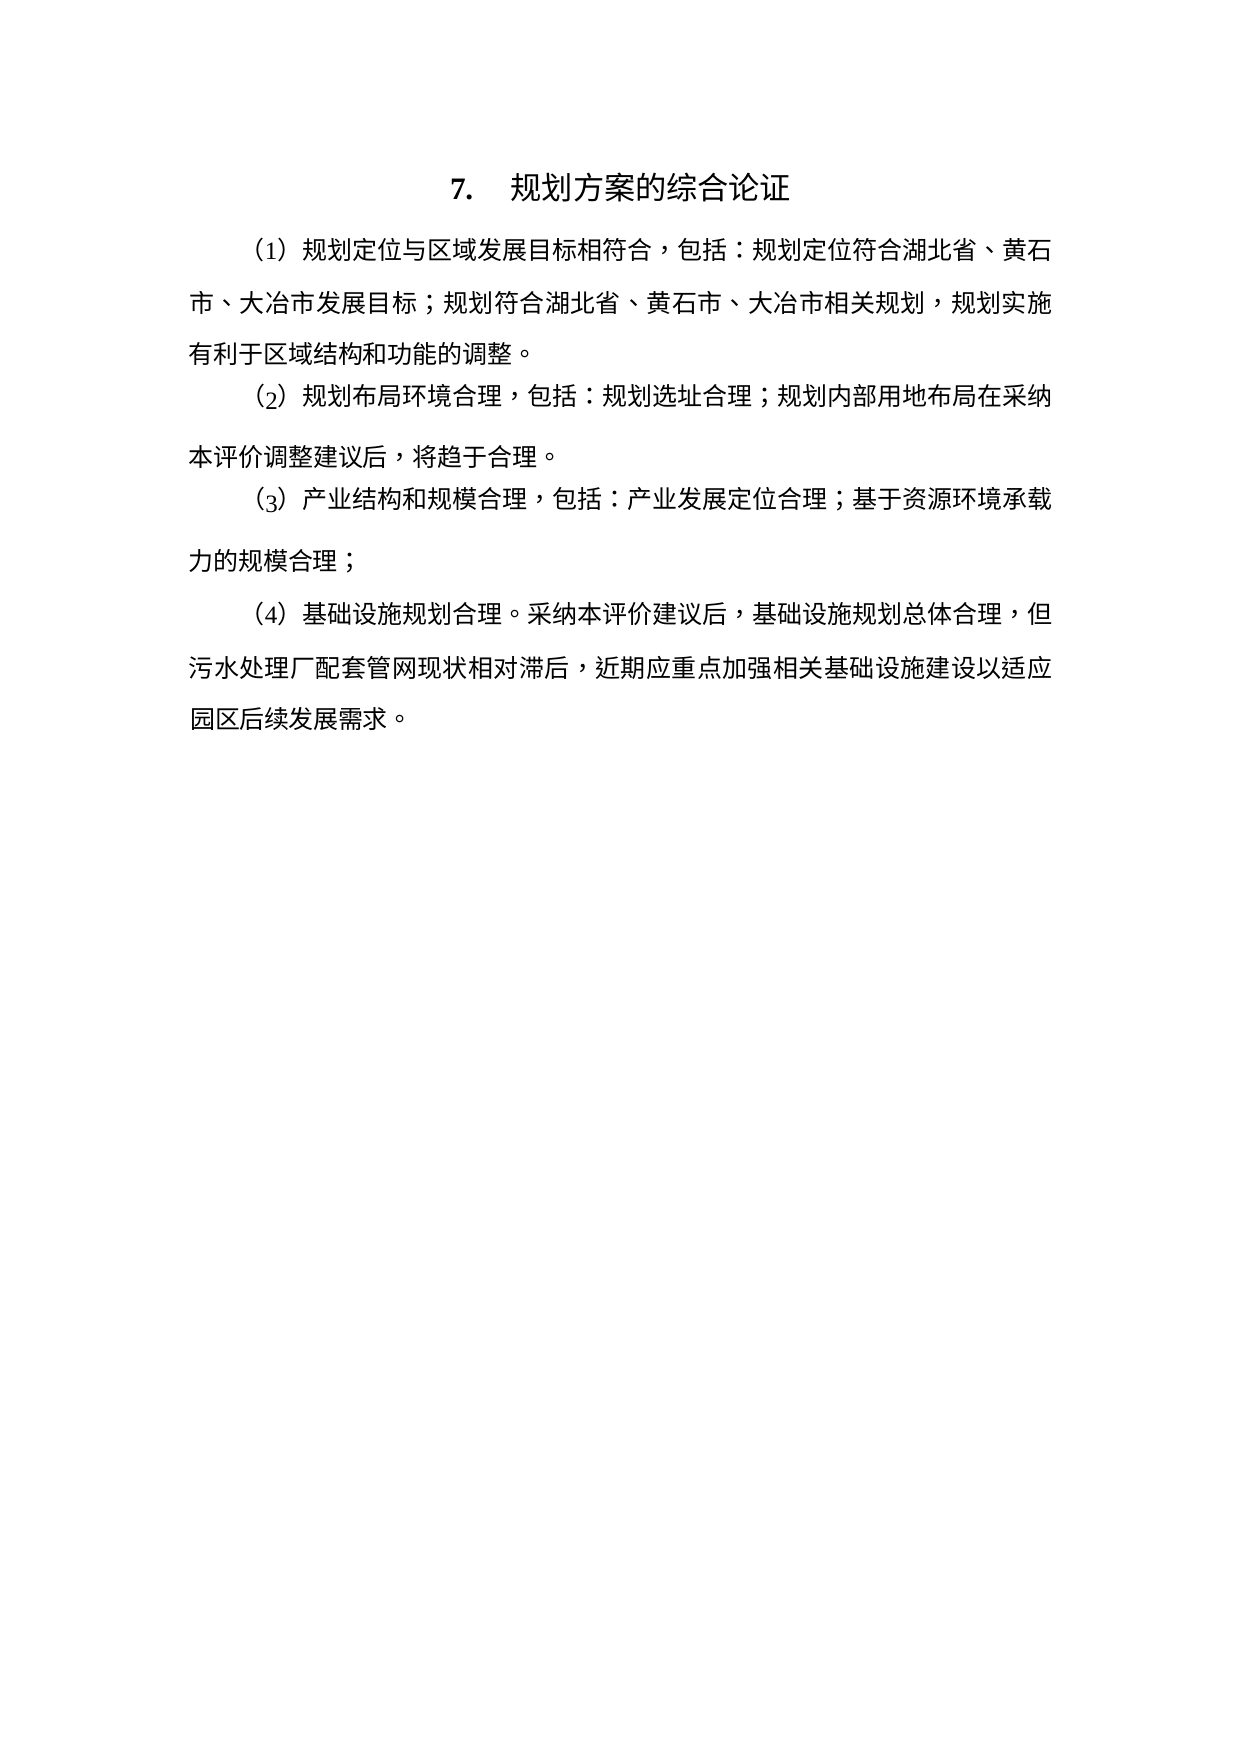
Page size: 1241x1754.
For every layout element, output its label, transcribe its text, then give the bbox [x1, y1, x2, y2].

text 本评价调整建议后，将趋于合理。 [188, 442, 1054, 473]
text 有利于区域结构和功能的调整。 [188, 339, 1054, 370]
text 园区后续发展需求。 [190, 704, 1054, 735]
text 7. 规划方案的综合论证 [450, 168, 1054, 207]
text （2）规划布局环境合理，包括：规划选址合理；规划内部用地布局在采纳 [186, 391, 1053, 442]
text （1）规划定位与区域发展目标相符合，包括：规划定位符合湖北省、黄石 市、大冶市发展目标；规划符合湖北省、黄石市、大冶市相关规划，规划实施 [189, 232, 1053, 320]
text （4）基础设施规划合理。采纳本评价建议后，基础设施规划总体合理，但 污水处理厂配套管网现状相对滞后，近期应重点加强相关基础设施建设以适应 [188, 597, 1053, 685]
text （3）产业结构和规模合理，包括：产业发展定位合理；基于资源环境承载 [186, 494, 1053, 545]
text 力的规模合理； [189, 545, 1054, 576]
